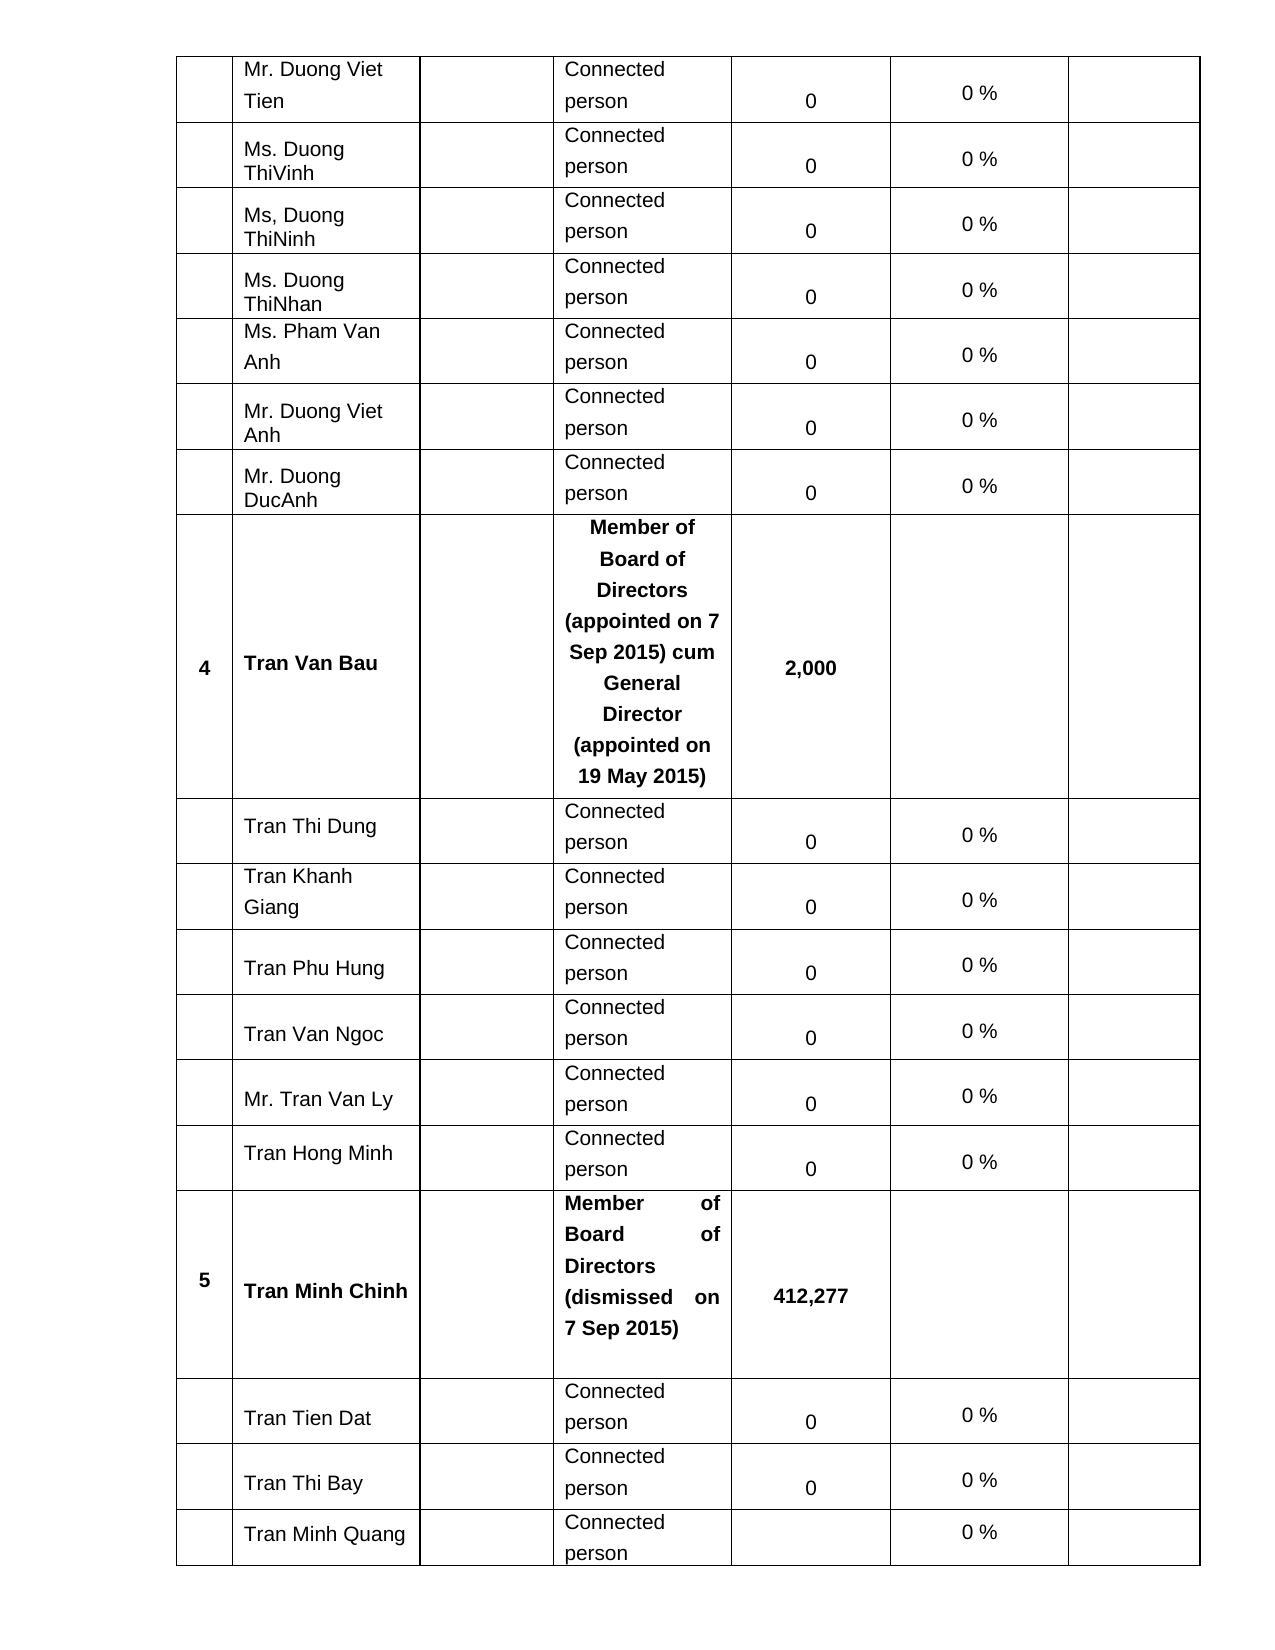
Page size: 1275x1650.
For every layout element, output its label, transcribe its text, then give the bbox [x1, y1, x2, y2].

table_cell 0 [732, 995, 890, 1059]
table_cell Connected person [554, 450, 731, 514]
table_cell Ms, Duong ThiNinh [233, 188, 419, 252]
table_cell [177, 1126, 232, 1190]
table_cell 0 % [891, 930, 1068, 994]
table_cell [177, 254, 232, 318]
table_cell [421, 1126, 553, 1190]
table_cell [1069, 319, 1199, 383]
table_cell Ms. Pham Van Anh [233, 319, 419, 383]
table_cell [177, 1379, 232, 1443]
table_cell Member of Board of Directors (dismissed on 7 Sep 2015) [554, 1191, 731, 1378]
table_cell [421, 1510, 553, 1565]
table_cell [421, 1060, 553, 1125]
table_cell 0 [732, 1510, 890, 1565]
table_cell Connected person [554, 1379, 731, 1443]
table_cell Connected person [554, 254, 731, 318]
table_cell 0 [732, 450, 890, 514]
table_cell 0 % [891, 319, 1068, 383]
table_cell [1069, 57, 1199, 122]
table_cell [177, 1444, 232, 1509]
table_cell [421, 799, 553, 863]
table_cell Tran Van Bau [233, 515, 419, 798]
table_cell [177, 384, 232, 449]
table_cell 0 % [891, 384, 1068, 449]
table_cell [177, 188, 232, 252]
table_cell 0 % [891, 254, 1068, 318]
table_cell [1069, 384, 1199, 449]
table_cell [177, 123, 232, 187]
table_cell [1069, 864, 1199, 928]
table_cell 0 % [891, 1379, 1068, 1443]
table_cell [1069, 930, 1199, 994]
table_cell [1069, 1191, 1199, 1378]
table_cell 0 % [891, 57, 1068, 122]
table_cell [421, 254, 553, 318]
table_cell [1069, 1060, 1199, 1125]
table_cell [1069, 515, 1199, 798]
table_cell Tran Tien Dat [233, 1379, 419, 1443]
table_cell 0 % [891, 1510, 1068, 1565]
table_cell [421, 1191, 553, 1378]
table_cell 5 [177, 1191, 232, 1378]
table_cell [177, 319, 232, 383]
table_cell 4 [177, 515, 232, 798]
table_cell [421, 384, 553, 449]
table_cell Connected person [554, 319, 731, 383]
table_cell [177, 930, 232, 994]
table_cell [421, 1379, 553, 1443]
table_cell 0 [732, 57, 890, 122]
table_cell [177, 450, 232, 514]
table_cell [1069, 1510, 1199, 1565]
table_cell Connected person [554, 1444, 731, 1509]
table_cell Connected person [554, 864, 731, 928]
table_cell [1069, 123, 1199, 187]
table_cell [1069, 450, 1199, 514]
table_cell 2,000 [732, 515, 890, 798]
table_cell Connected person [554, 1126, 731, 1190]
table_cell Tran Thi Bay [233, 1444, 419, 1509]
table_cell [891, 1191, 1068, 1378]
table_cell [177, 1060, 232, 1125]
table_cell [421, 450, 553, 514]
table_cell Ms. Duong ThiNhan [233, 254, 419, 318]
table_cell [421, 1444, 553, 1509]
table_cell Mr. Duong Viet Anh [233, 384, 419, 449]
table_cell 0 % [891, 188, 1068, 252]
table_cell Tran Minh Chinh [233, 1191, 419, 1378]
table_cell [1069, 188, 1199, 252]
table_cell 412,277 [732, 1191, 890, 1378]
table_cell Tran Thi Dung [233, 799, 419, 863]
table_cell 0 % [891, 799, 1068, 863]
table_cell [1069, 799, 1199, 863]
table_cell [421, 995, 553, 1059]
table_cell Connected person [554, 123, 731, 187]
table_cell [421, 515, 553, 798]
table_cell [1069, 1126, 1199, 1190]
table_cell [421, 57, 553, 122]
table_cell 0 [732, 799, 890, 863]
table_cell Mr. Duong DucAnh [233, 450, 419, 514]
table_cell 0 % [891, 995, 1068, 1059]
table_cell [421, 188, 553, 252]
table_cell [1069, 995, 1199, 1059]
table_cell Member of Board of Directors (appointed on 7 Sep 2015) cum General Director (appointed on 19 May 2015) [554, 515, 731, 798]
table_cell Connected person [554, 930, 731, 994]
table_cell [177, 1510, 232, 1565]
table_cell 0 [732, 1126, 890, 1190]
table_cell Tran Van Ngoc [233, 995, 419, 1059]
table_cell 0 [732, 1379, 890, 1443]
table_cell Tran Minh Quang [233, 1510, 419, 1565]
table_cell [421, 864, 553, 928]
table_cell Connected person [554, 188, 731, 252]
table_cell 0 [732, 930, 890, 994]
table_cell Mr. Tran Van Ly [233, 1060, 419, 1125]
table_cell [1069, 1444, 1199, 1509]
table_cell [177, 995, 232, 1059]
table_cell 0 % [891, 1060, 1068, 1125]
table_cell 0 [732, 1060, 890, 1125]
table_cell 0 % [891, 1126, 1068, 1190]
table_cell Ms. Duong ThiVinh [233, 123, 419, 187]
table_cell 0 [732, 188, 890, 252]
table_cell 0 [732, 1444, 890, 1509]
table_cell Connected person [554, 995, 731, 1059]
table_cell 0 % [891, 1444, 1068, 1509]
table_cell [1069, 254, 1199, 318]
table_cell [177, 799, 232, 863]
table_cell Connected person [554, 57, 731, 122]
table_cell 0 [732, 384, 890, 449]
table_cell 0 [732, 254, 890, 318]
table_cell 0 [732, 123, 890, 187]
table_cell 0 [732, 319, 890, 383]
table_cell [1069, 1379, 1199, 1443]
table_cell [421, 123, 553, 187]
table_cell [421, 930, 553, 994]
table_cell Connected person [554, 799, 731, 863]
table_cell Tran Hong Minh [233, 1126, 419, 1190]
table_cell [177, 57, 232, 122]
table_cell 0 % [891, 123, 1068, 187]
table_cell Connected person [554, 384, 731, 449]
table_cell Connected person [554, 1510, 731, 1565]
table_cell 0 [732, 864, 890, 928]
table_cell Mr. Duong Viet Tien [233, 57, 419, 122]
table_cell Connected person [554, 1060, 731, 1125]
table_cell 0 % [891, 450, 1068, 514]
table_cell [421, 319, 553, 383]
table_cell 0 % [891, 864, 1068, 928]
table_cell [891, 515, 1068, 798]
table_cell Tran Khanh Giang [233, 864, 419, 928]
table_cell [177, 864, 232, 928]
table_cell Tran Phu Hung [233, 930, 419, 994]
